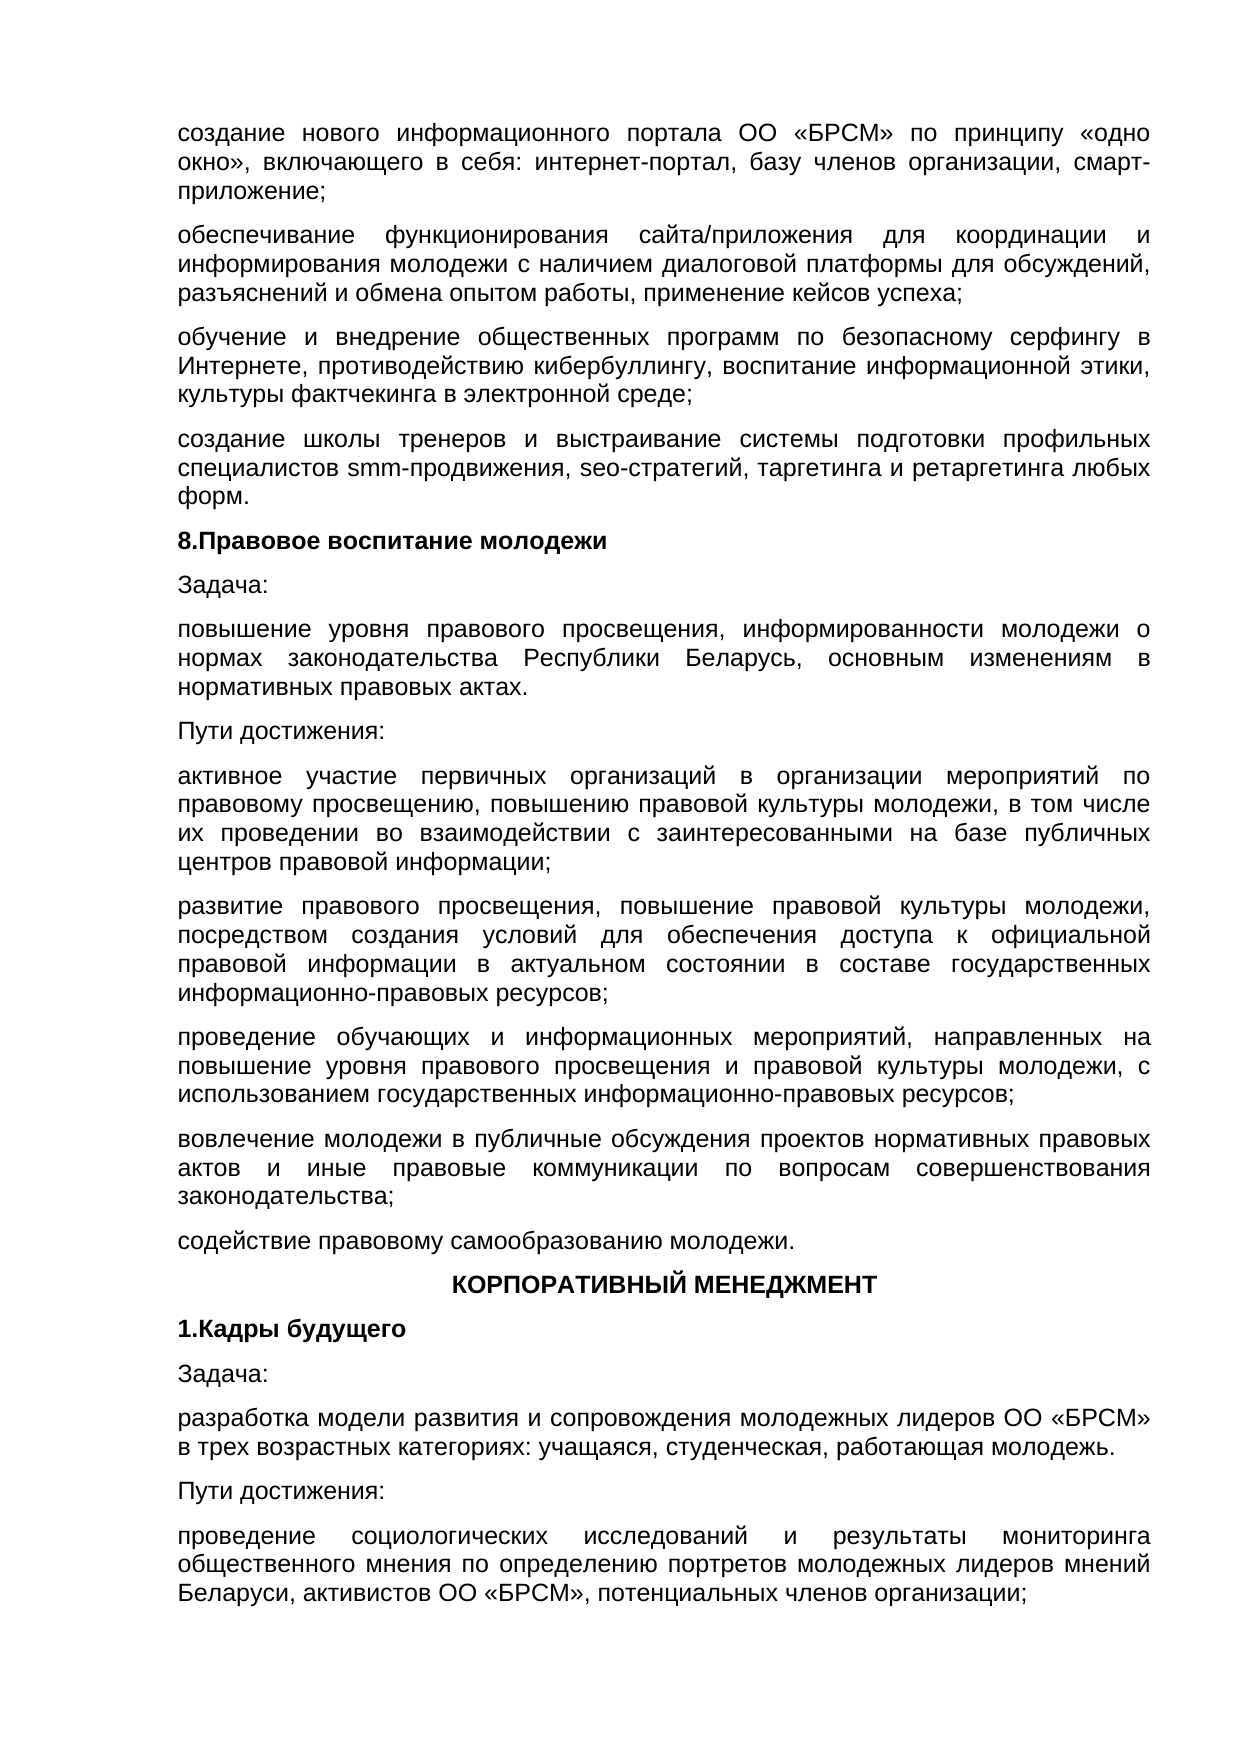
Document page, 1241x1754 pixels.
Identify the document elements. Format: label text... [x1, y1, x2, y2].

text 8.Правовое воспитание молодежи [177, 526, 1152, 554]
text Задача: [177, 570, 1152, 599]
text 1.Кадры будущего [177, 1314, 1152, 1343]
text КОРПОРАТИВНЫЙ МЕНЕДЖМЕНТ [177, 1270, 1152, 1299]
text разработка модели развития и сопровождения молодежных лидеров ОО «БРСМ» в трех возрастных категориях: учащаяся, студенческая, работающая молодежь. [177, 1403, 1152, 1461]
text развитие правового просвещения, повышение правовой культуры молодежи, посредством создания условий для обеспечения доступа к официальной правовой информации в актуальном состоянии в составе государственных информационно-правовых ресурсов; [177, 891, 1152, 1006]
text создание школы тренеров и выстраивание системы подготовки профильных специалистов smm-продвижения, seo-стратегий, таргетинга и ретаргетинга любых форм. [177, 424, 1152, 510]
text Задача: [177, 1359, 1152, 1387]
text обеспечивание функционирования сайта/приложения для координации и информирования молодежи с наличием диалоговой платформы для обсуждений, разъяснений и обмена опытом работы, применение кейсов успеха; [177, 220, 1152, 306]
text содействие правовому самообразованию молодежи. [177, 1226, 1152, 1254]
text повышение уровня правового просвещения, информированности молодежи о нормах законодательства Республики Беларусь, основным изменениям в нормативных правовых актах. [177, 614, 1152, 701]
text активное участие первичных организаций в организации мероприятий по правовому просвещению, повышению правовой культуры молодежи, в том числе их проведении во взаимодействии с заинтересованными на базе публичных центров правовой информации; [177, 761, 1152, 876]
text создание нового информационного портала ОО «БРСМ» по принципу «одно окно», включающего в себя: интернет-портал, базу членов организации, смарт-приложение; [177, 118, 1152, 204]
text Пути достижения: [177, 716, 1152, 745]
text Пути достижения: [177, 1476, 1152, 1505]
text проведение социологических исследований и результаты мониторинга общественного мнения по определению портретов молодежных лидеров мнений Беларуси, активистов ОО «БРСМ», потенциальных членов организации; [177, 1521, 1152, 1607]
text вовлечение молодежи в публичные обсуждения проектов нормативных правовых актов и иные правовые коммуникации по вопросам совершенствования законодательства; [177, 1124, 1152, 1210]
text обучение и внедрение общественных программ по безопасному серфингу в Интернете, противодействию кибербуллингу, воспитание информационной этики, культуры фактчекинга в электронной среде; [177, 322, 1152, 408]
text проведение обучающих и информационных мероприятий, направленных на повышение уровня правового просвещения и правовой культуры молодежи, с использованием государственных информационно-правовых ресурсов; [177, 1022, 1152, 1108]
